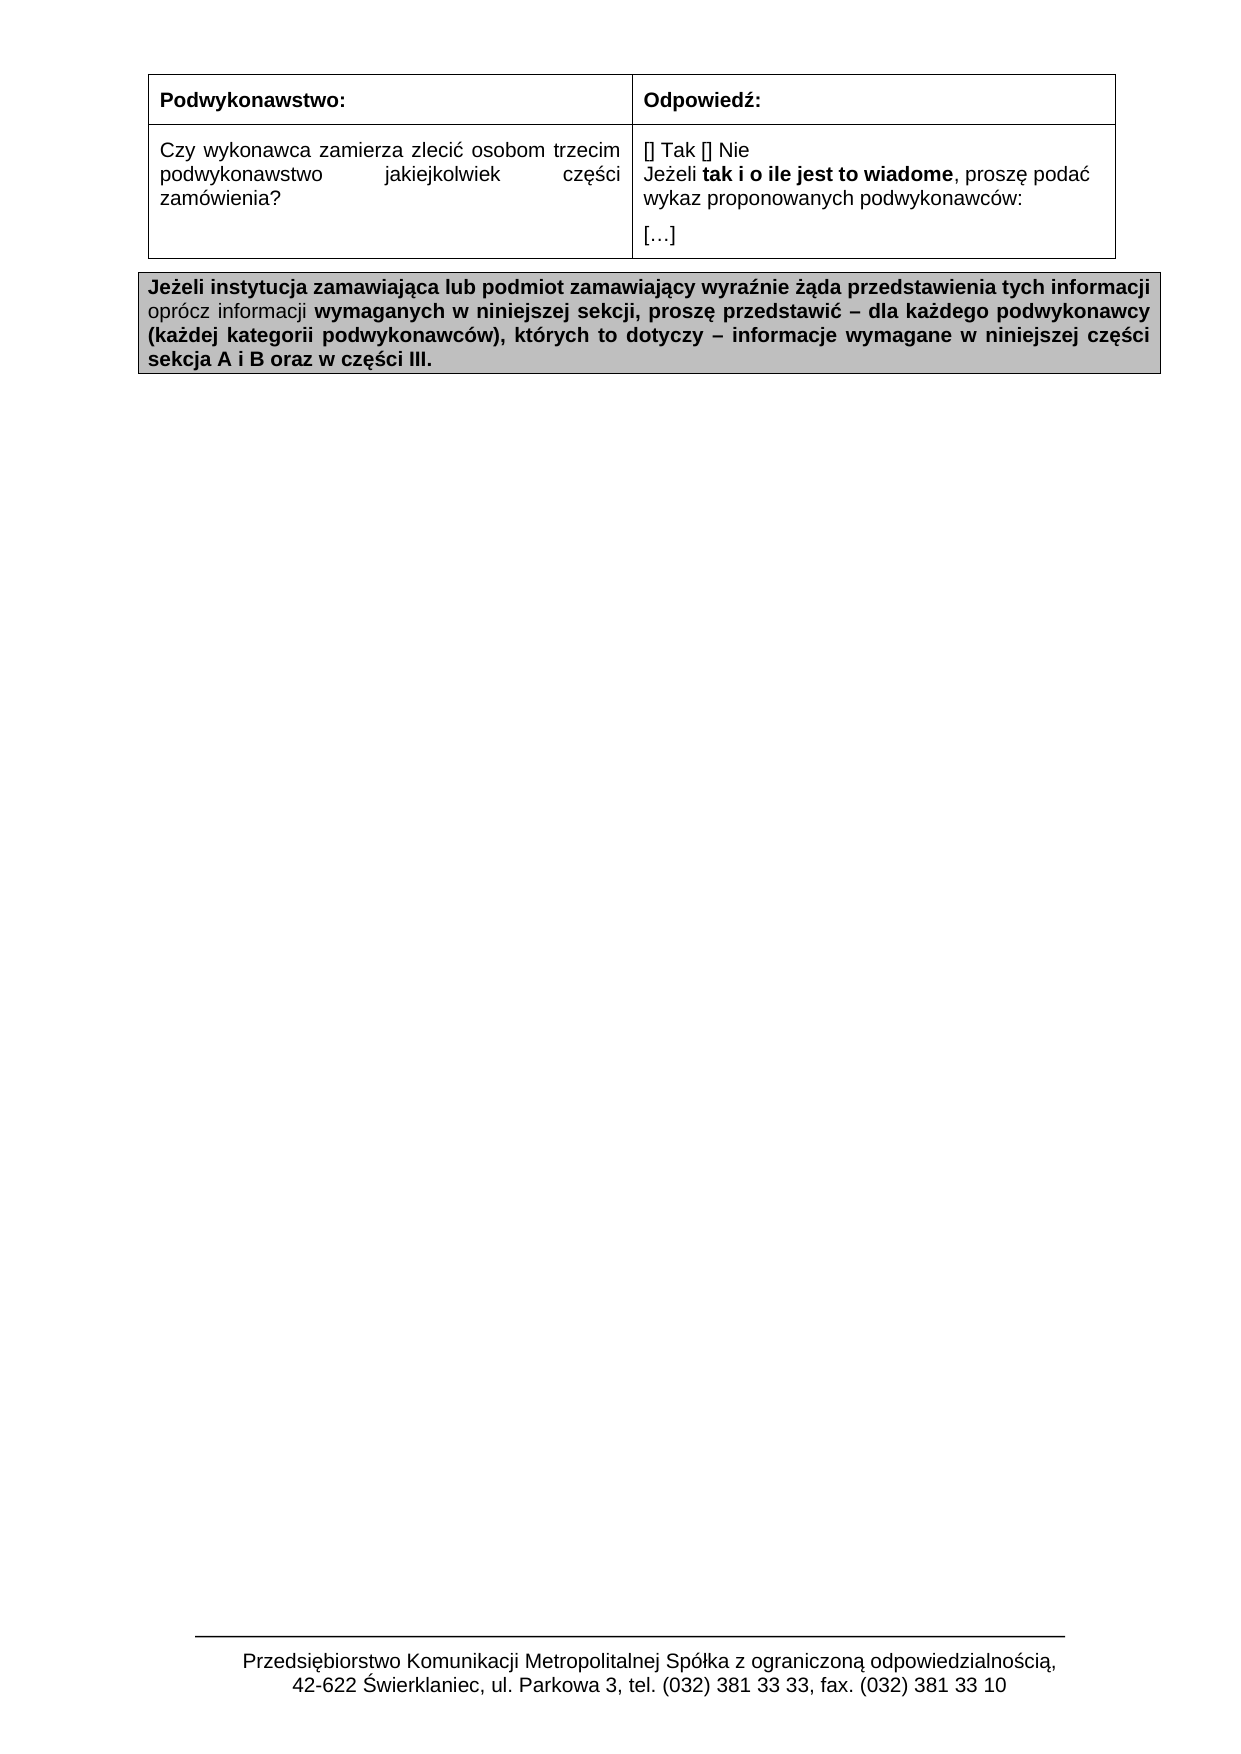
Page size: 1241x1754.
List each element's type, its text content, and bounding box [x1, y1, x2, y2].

text Jeżeli instytucja zamawiająca lub podmiot zamawiający wyraźnie żąda przedstawienia tych informacji oprócz informacji wymaganych w niniejszej sekcji, proszę przedstawić – dla każdego podwykonawcy (każdej kategorii podwykonawców), których to dotyczy – informacje wymagane w niniejszej części sekcja A i B oraz w części III. [139, 273, 1160, 373]
table_cell Czy wykonawca zamierza zlecić osobom trzecim podwykonawstwo jakiejkolwiek części zamówienia? [149, 125, 632, 258]
table_cell [] Tak [] Nie Jeżeli tak i o ile jest to wiadome, proszę podać wykaz proponowanych podwykonawców: […] [633, 125, 1115, 258]
table_header Odpowiedź: [633, 75, 1115, 124]
table_header Podwykonawstwo: [149, 75, 632, 124]
